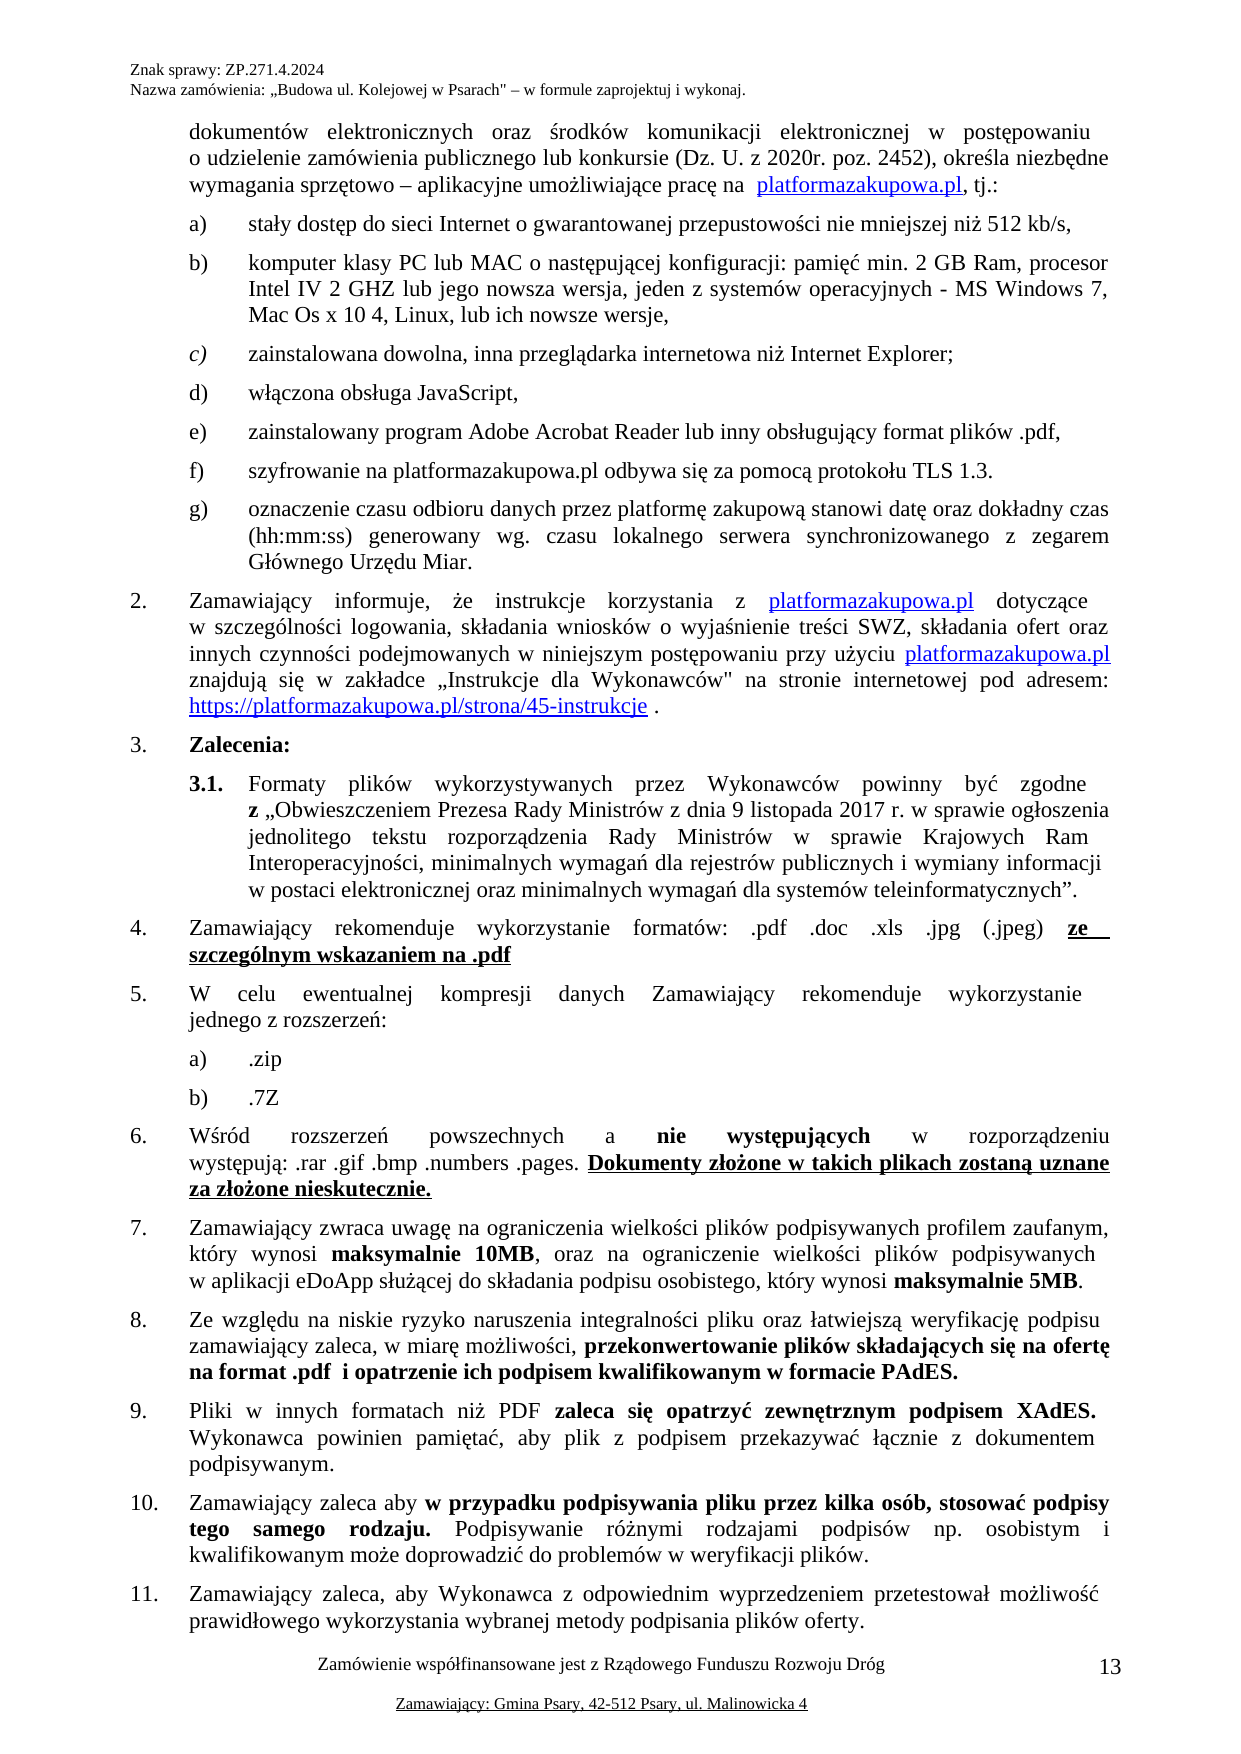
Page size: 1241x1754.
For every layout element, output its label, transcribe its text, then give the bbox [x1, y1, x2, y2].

list .7Z [189, 1084, 1110, 1110]
list szyfrowanie na platformazakupowa.pl odbywa się za pomocą protokołu TLS 1.3. [189, 457, 1110, 483]
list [130, 118, 1110, 197]
list Zamawiający zaleca aby w przypadku podpisywania pliku przez kilka osób, stosować podpisy tego samego rodzaju. Podpisywanie różnymi rodzajami podpisów np. osobistym i kwalifikowanym może doprowadzić do problemów w weryfikacji plików. [130, 1489, 1110, 1568]
list komputer klasy PC lub MAC o następującej konfiguracji: pamięć min. 2 GB Ram, procesor Intel IV 2 GHZ lub jego nowsza wersja, jeden z systemów operacyjnych - MS Windows 7, Mac Os x 10 4, Linux, lub ich nowsze wersje, [189, 248, 1110, 328]
list Wśród rozszerzeń powszechnych a nie występujących w rozporządzeniu występują: .rar .gif .bmp .numbers .pages. Dokumenty złożone w takich plikach zostaną uznane za złożone nieskutecznie. [130, 1123, 1110, 1202]
list Formaty plików wykorzystywanych przez Wykonawców powinny być zgodne z „Obwieszczeniem Prezesa Rady Ministrów z dnia 9 listopada 2017 r. w sprawie ogłoszenia jednolitego tekstu rozporządzenia Rady Ministrów w sprawie Krajowych Ram Interoperacyjności, minimalnych wymagań dla rejestrów publicznych i wymiany informacji w postaci elektronicznej oraz minimalnych wymagań dla systemów teleinformatycznych”. [189, 770, 1110, 902]
list zainstalowana dowolna, inna przeglądarka internetowa niż Internet Explorer; [189, 340, 1110, 366]
list .zip [189, 1045, 1110, 1071]
list Ze względu na niskie ryzyko naruszenia integralności pliku oraz łatwiejszą weryfikację podpisu zamawiający zaleca, w miarę możliwości, przekonwertowanie plików składających się na ofertę na format .pdf i opatrzenie ich podpisem kwalifikowanym w formacie PAdES. [130, 1306, 1110, 1385]
list zainstalowany program Adobe Acrobat Reader lub inny obsługujący format plików .pdf, [189, 418, 1110, 444]
list W celu ewentualnej kompresji danych Zamawiający rekomenduje wykorzystanie jednego z rozszerzeń: [130, 980, 1110, 1032]
list stały dostęp do sieci Internet o gwarantowanej przepustowości nie mniejszej niż 512 kb/s, [189, 210, 1110, 236]
list włączona obsługa JavaScript, [189, 379, 1110, 405]
list Zamawiający zwraca uwagę na ograniczenia wielkości plików podpisywanych profilem zaufanym, który wynosi maksymalnie 10MB, oraz na ograniczenie wielkości plików podpisywanych w aplikacji eDoApp służącej do składania podpisu osobistego, który wynosi maksymalnie 5MB. [130, 1214, 1110, 1293]
list Zalecenia: [130, 731, 1110, 758]
list oznaczenie czasu odbioru danych przez platformę zakupową stanowi datę oraz dokładny czas (hh:mm:ss) generowany wg. czasu lokalnego serwera synchronizowanego z zegarem Głównego Urzędu Miar. [189, 496, 1110, 574]
list Zamawiający zaleca, aby Wykonawca z odpowiednim wyprzedzeniem przetestował możliwość prawidłowego wykorzystania wybranej metody podpisania plików oferty. [130, 1580, 1110, 1633]
list Pliki w innych formatach niż PDF zaleca się opatrzyć zewnętrznym podpisem XAdES. Wykonawca powinien pamiętać, aby plik z podpisem przekazywać łącznie z dokumentem podpisywanym. [130, 1397, 1110, 1476]
list Zamawiający informuje, że instrukcje korzystania z platformazakupowa.pl dotyczące w szczególności logowania, składania wniosków o wyjaśnienie treści SWZ, składania ofert oraz innych czynności podejmowanych w niniejszym postępowaniu przy użyciu platformazakupowa.pl znajdują się w zakładce „Instrukcje dla Wykonawców" na stronie internetowej pod adresem: https://platformazakupowa.pl/strona/45-instrukcje . [130, 587, 1110, 719]
list Zamawiający rekomenduje wykorzystanie formatów: .pdf .doc .xls .jpg (.jpeg) ze szczególnym wskazaniem na .pdf [130, 914, 1110, 967]
